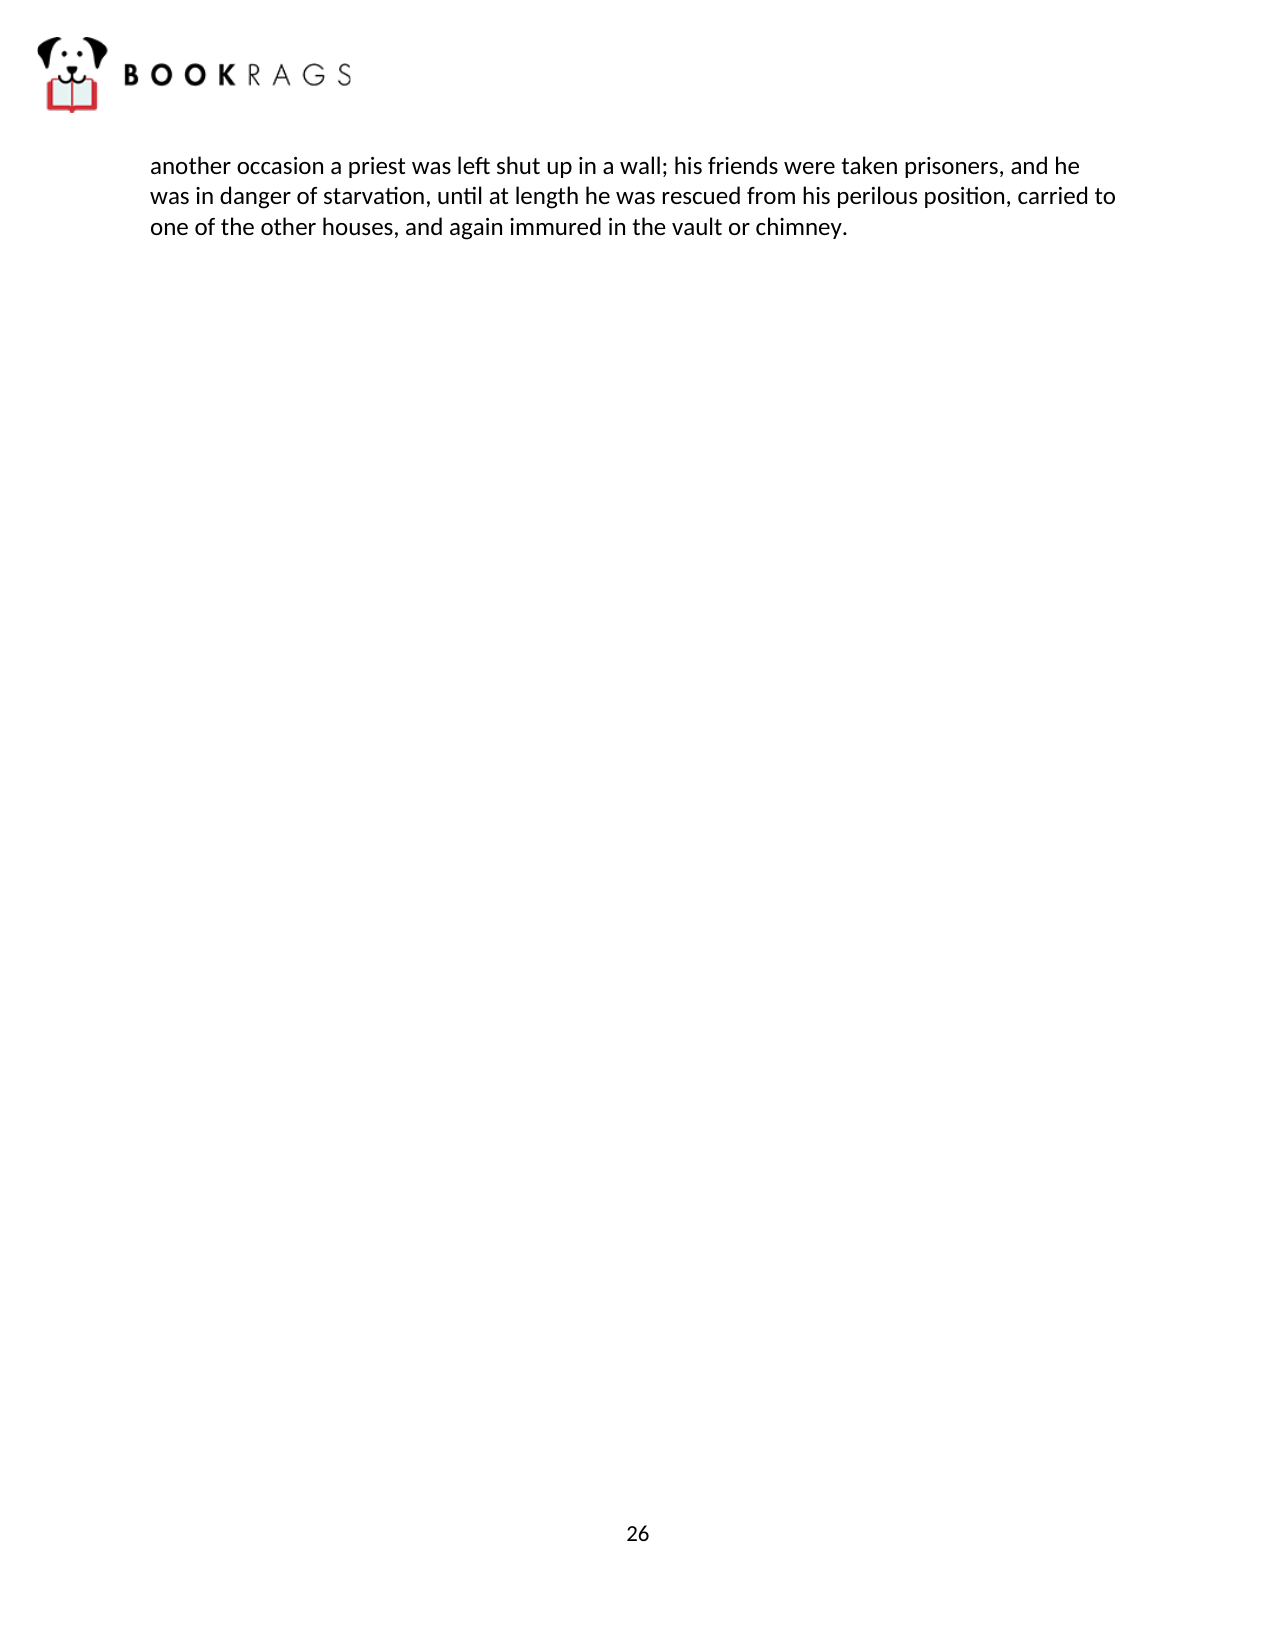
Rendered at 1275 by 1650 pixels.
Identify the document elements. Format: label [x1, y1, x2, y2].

picture [37, 37, 351, 113]
text [150, 150, 1125, 242]
